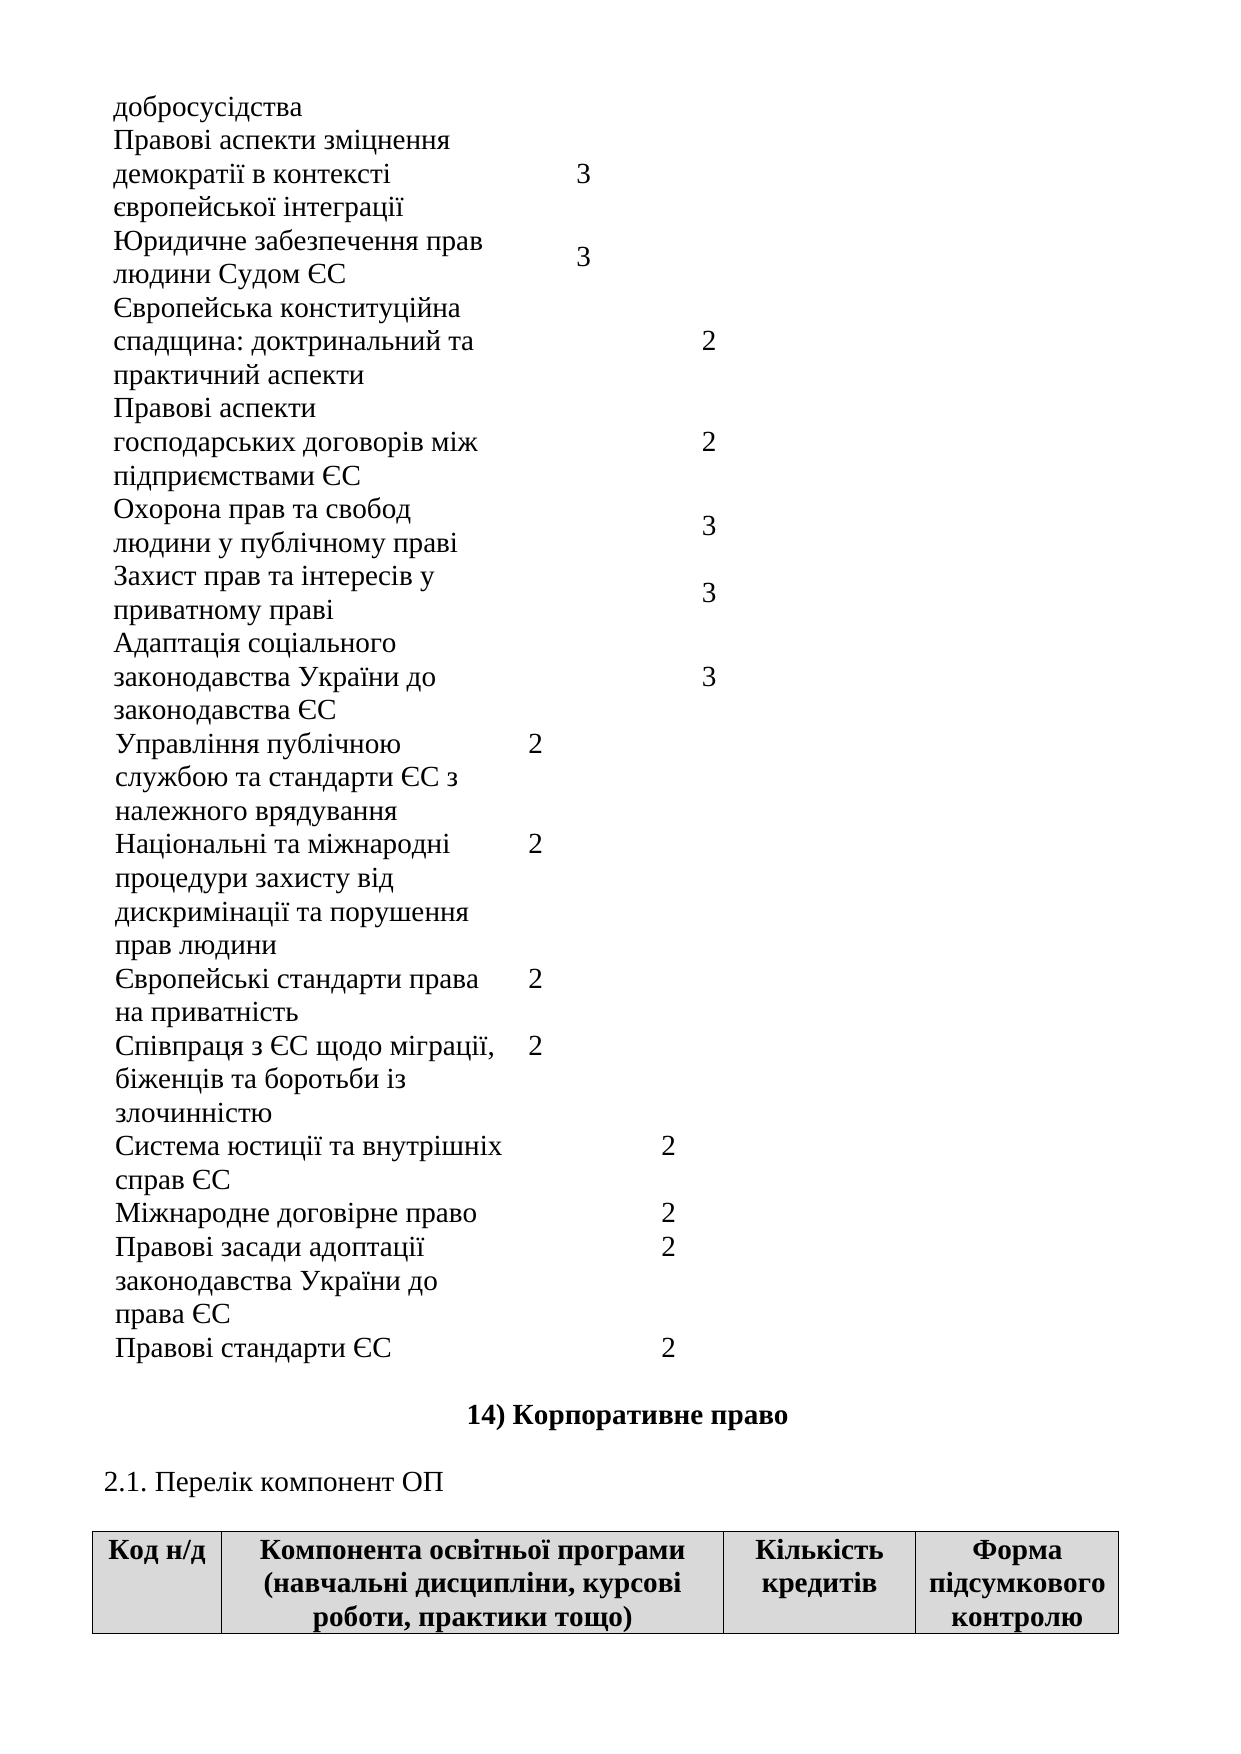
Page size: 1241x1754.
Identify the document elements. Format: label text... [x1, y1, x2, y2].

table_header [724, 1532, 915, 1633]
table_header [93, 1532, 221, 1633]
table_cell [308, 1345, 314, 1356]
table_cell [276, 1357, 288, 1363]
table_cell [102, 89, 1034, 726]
text 14) Корпоративне право [103, 1397, 1152, 1430]
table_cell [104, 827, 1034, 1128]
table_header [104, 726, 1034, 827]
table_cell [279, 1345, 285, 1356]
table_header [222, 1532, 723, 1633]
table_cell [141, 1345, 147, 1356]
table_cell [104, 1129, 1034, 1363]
text 2.1. Перелік компонент ОП [103, 1464, 1152, 1497]
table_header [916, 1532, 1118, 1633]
